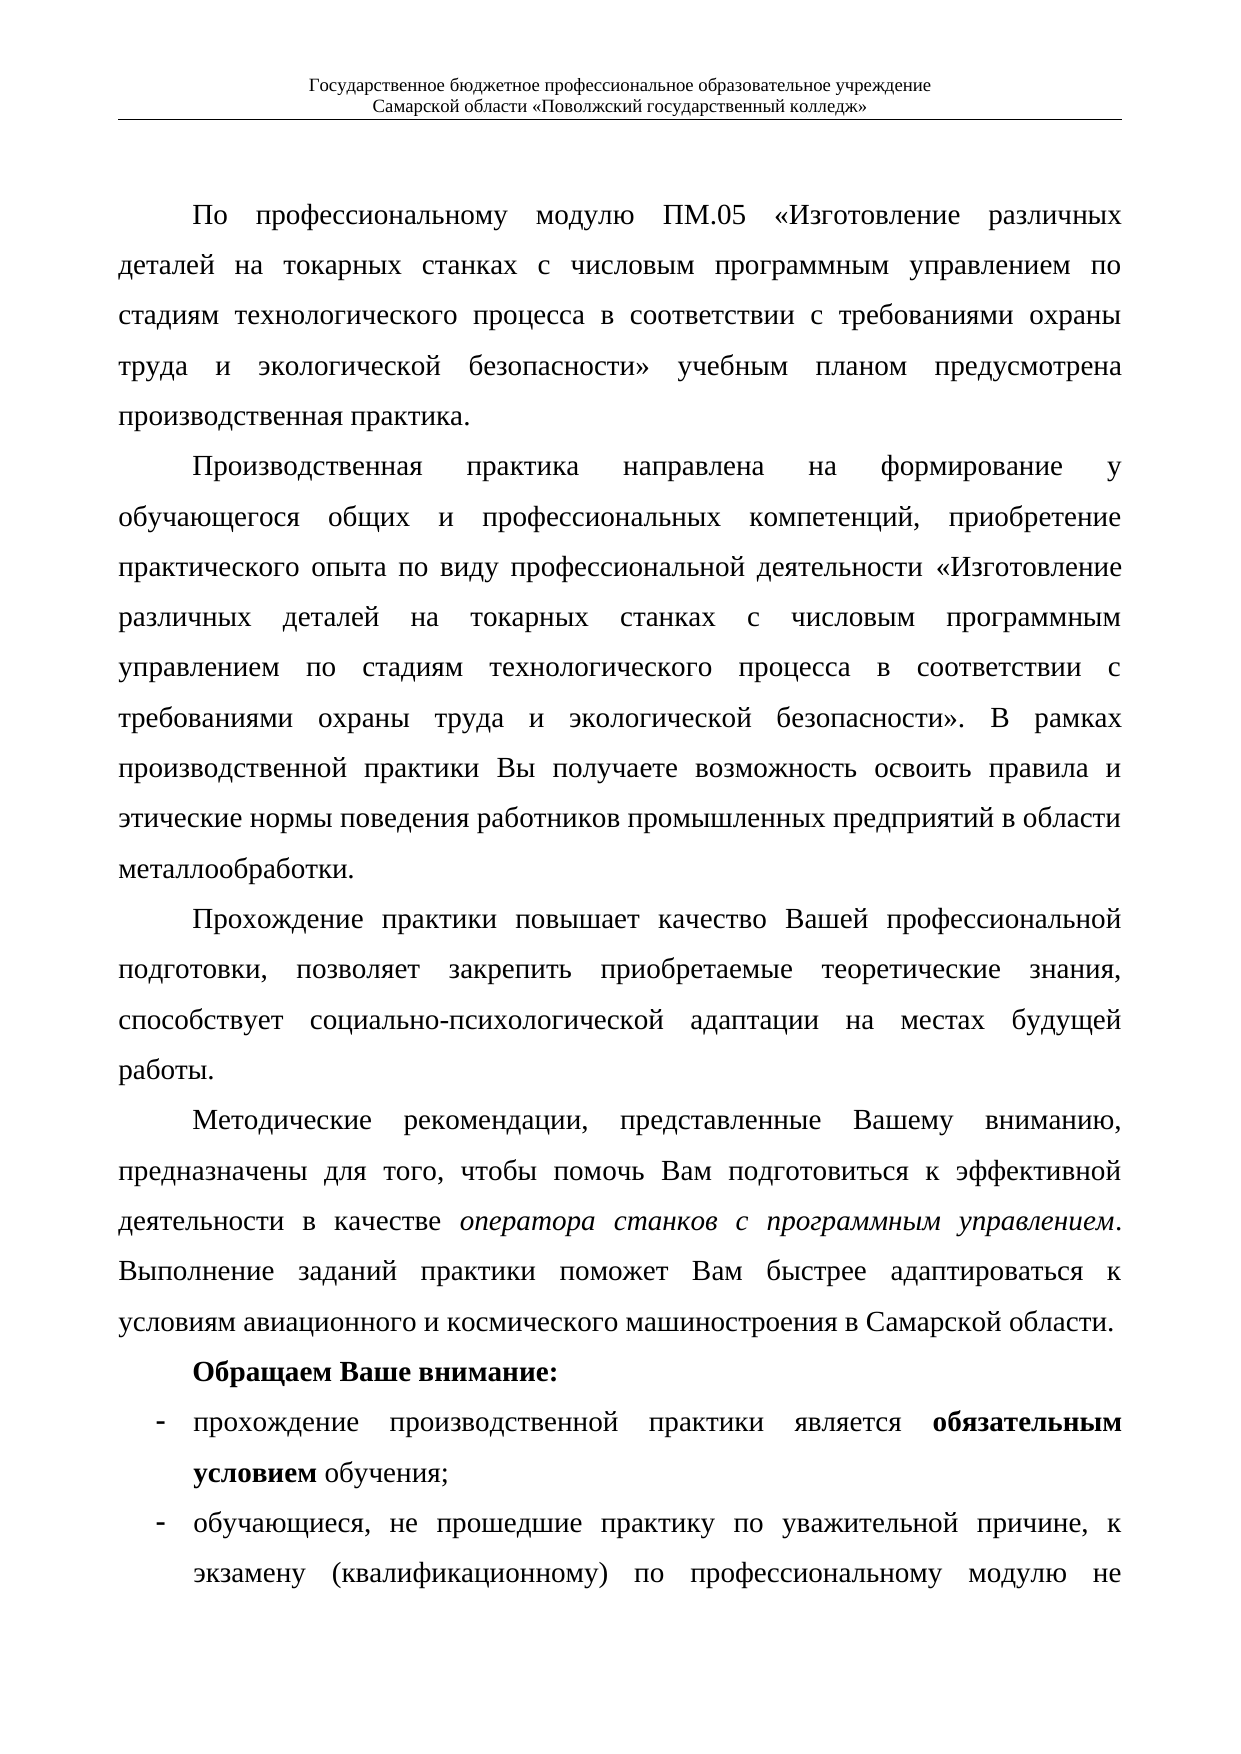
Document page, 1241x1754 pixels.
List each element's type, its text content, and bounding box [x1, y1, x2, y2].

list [156, 1505, 1122, 1589]
text Методические рекомендации, представленные Вашему вниманию, предназначены для того, чтобы помочь Вам подготовиться к эффективной деятельности в качестве оператора станков с программным управлением. Выполнение заданий практики поможет Вам быстрее адаптироваться к условиям авиационного и космического машиностроения в Самарской области. [118, 1102, 1122, 1337]
text Производственная практика направлена на формирование у обучающегося общих и профессиональных компетенций, приобретение практического опыта по виду профессиональной деятельности «Изготовление различных деталей на токарных станках с числовым программным управлением по стадиям технологического процесса в соответствии с требованиями охраны труда и экологической безопасности». В рамках производственной практики Вы получаете возможность освоить правила и этические нормы поведения работников промышленных предприятий в области металлообработки. [118, 448, 1122, 884]
text Обращаем Ваше внимание: [118, 1354, 1122, 1387]
list прохождение производственной практики является обязательным условием обучения; [156, 1404, 1122, 1488]
text По профессиональному модулю ПМ.05 «Изготовление различных деталей на токарных станках с числовым программным управлением по стадиям технологического процесса в соответствии с требованиями охраны труда и экологической безопасности» учебным планом предусмотрена производственная практика. [118, 197, 1122, 432]
text Прохождение практики повышает качество Вашей профессиональной подготовки, позволяет закрепить приобретаемые теоретические знания, способствует социально-психологической адаптации на местах будущей работы. [118, 901, 1122, 1086]
